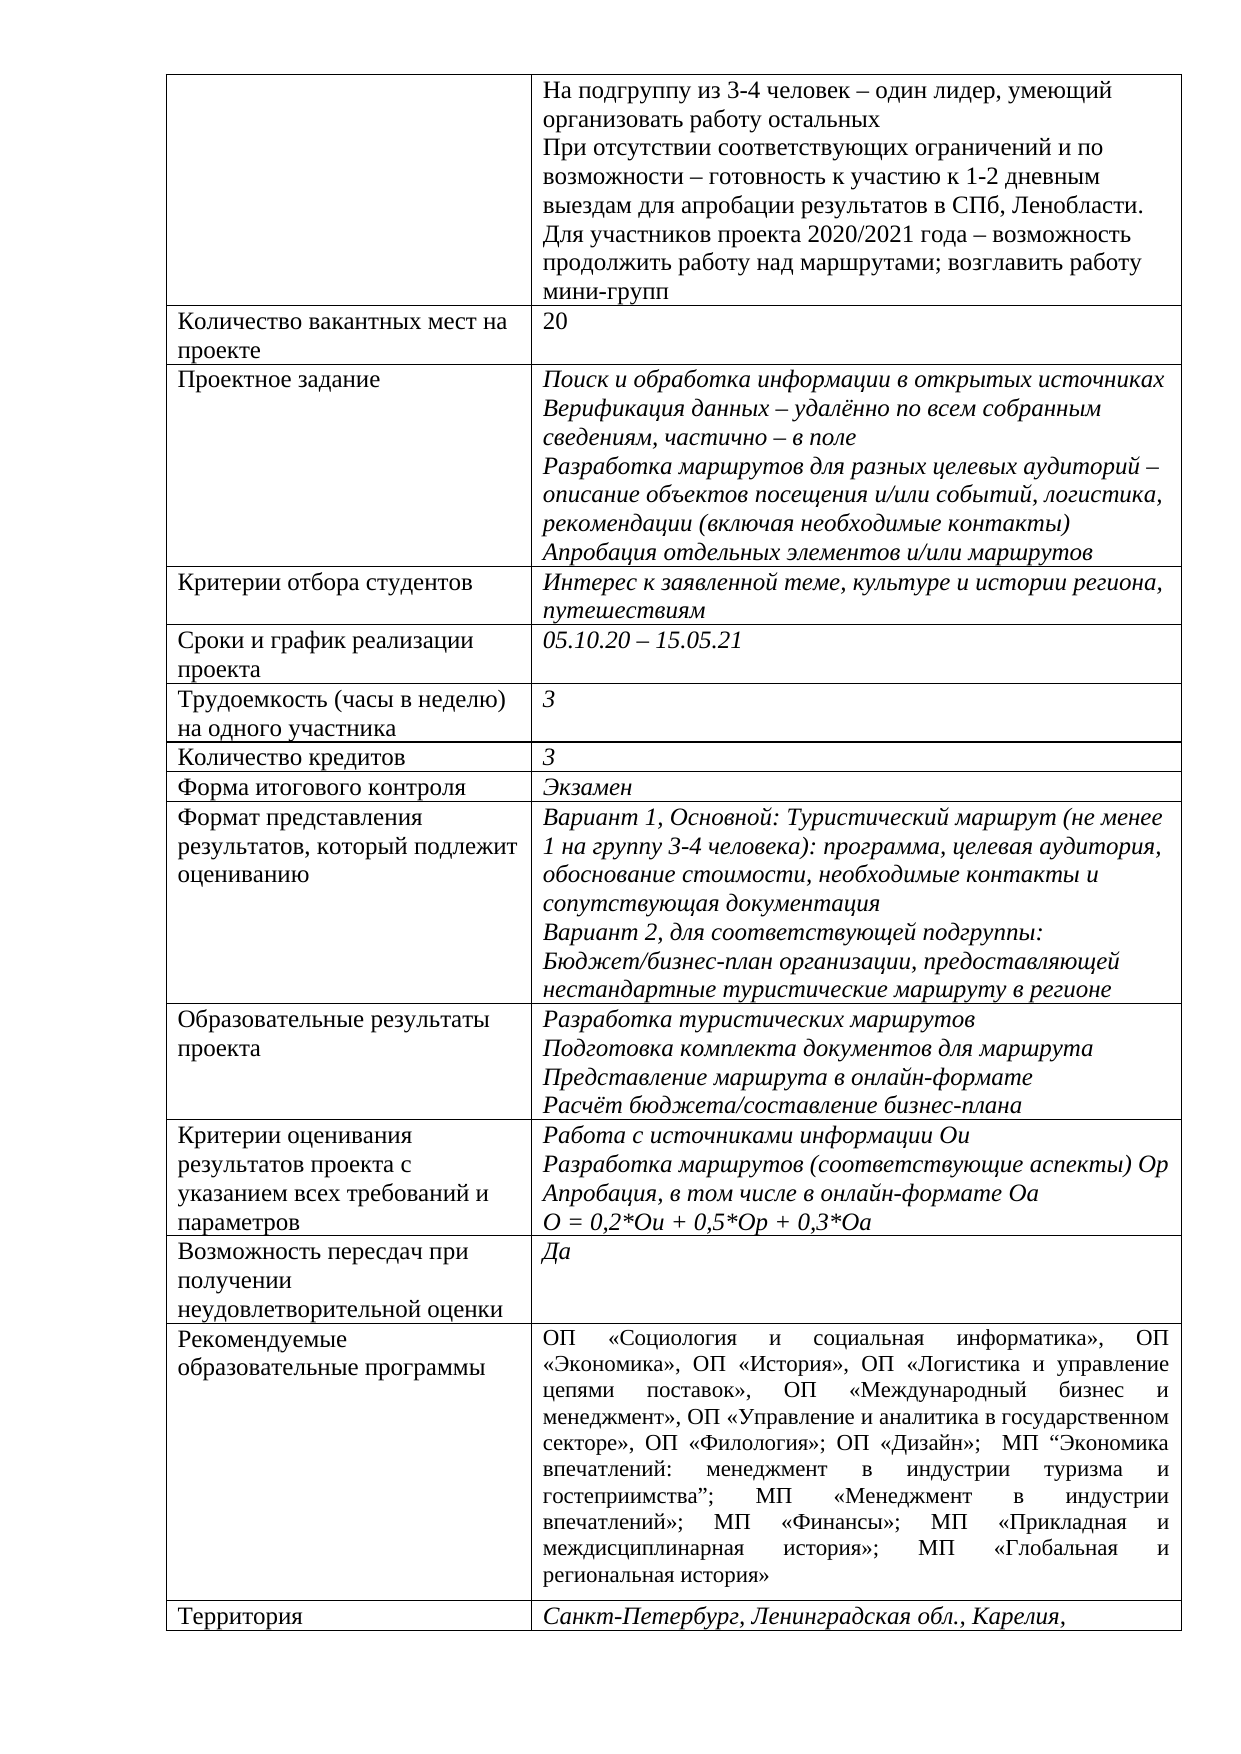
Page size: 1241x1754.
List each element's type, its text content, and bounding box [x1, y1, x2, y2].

table_cell 3 [532, 684, 1181, 741]
table_cell Форма итогового контроля [167, 772, 531, 801]
table_cell Поиск и обработка информации в открытых источниках Верификация данных – удалённо по всем собранным сведениям, частично – в поле Разработка маршрутов для разных целевых аудиторий – описание объектов посещения и/или событий, логистика, рекомендации (включая необходимые контакты) Апробация отдельных элементов и/или маршрутов [532, 365, 1181, 566]
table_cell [532, 75, 1181, 305]
table_cell Количество вакантных мест на проекте [167, 306, 531, 363]
table_cell Интерес к заявленной теме, культуре и истории региона, путешествиям [532, 567, 1181, 624]
table_cell Вариант 1, Основной: Туристический маршрут (не менее 1 на группу 3-4 человека): программа, целевая аудитория, обоснование стоимости, необходимые контакты и сопутствующая документация Вариант 2, для соответствующей подгруппы: Бюджет/бизнес-план организации, предоставляющей нестандартные туристические маршруту в регионе [532, 802, 1181, 1003]
table_cell Проектное задание [167, 365, 531, 566]
table_cell Образовательные результаты проекта [167, 1004, 531, 1119]
table_cell Да [532, 1236, 1181, 1323]
table_cell Разработка туристических маршрутов Подготовка комплекта документов для маршрута Представление маршрута в онлайн-формате Расчёт бюджета/составление бизнес-плана [532, 1004, 1181, 1119]
table_cell ОП «Социология и социальная информатика», ОП «Экономика», ОП «История», ОП «Логистика и управление цепями поставок», ОП «Международный бизнес и менеджмент», ОП «Управление и аналитика в государственном секторе», ОП «Филология»; ОП «Дизайн»; МП “Экономика впечатлений: менеджмент в индустрии туризма и гостеприимства”; МП «Менеджмент в индустрии впечатлений»; МП «Финансы»; МП «Прикладная и междисциплинарная история»; МП «Глобальная и региональная история» [532, 1324, 1181, 1600]
table_cell Количество кредитов [167, 743, 531, 771]
table_cell Экзамен [532, 772, 1181, 801]
table_cell Критерии отбора студентов [167, 567, 531, 624]
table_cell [532, 1601, 1181, 1629]
table_cell Трудоемкость (часы в неделю) на одного участника [167, 684, 531, 741]
table_cell Сроки и график реализации проекта [167, 625, 531, 683]
table_cell 20 [532, 306, 1181, 363]
table_cell 3 [532, 743, 1181, 771]
table_cell Критерии оценивания результатов проекта с указанием всех требований и параметров [167, 1120, 531, 1235]
table_cell Работа с источниками информации Ои Разработка маршрутов (соответствующие аспекты) Ор Апробация, в том числе в онлайн-формате Оа О = 0,2*Ои + 0,5*Ор + 0,3*Оа [532, 1120, 1181, 1235]
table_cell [167, 75, 531, 305]
table_cell 05.10.20 – 15.05.21 [532, 625, 1181, 683]
table_cell Возможность пересдач при получении неудовлетворительной оценки [167, 1236, 531, 1323]
table_cell Рекомендуемые образовательные программы [167, 1324, 531, 1600]
table_cell Формат представления результатов, который подлежит оцениванию [167, 802, 531, 1003]
table_cell Территория [167, 1601, 531, 1629]
